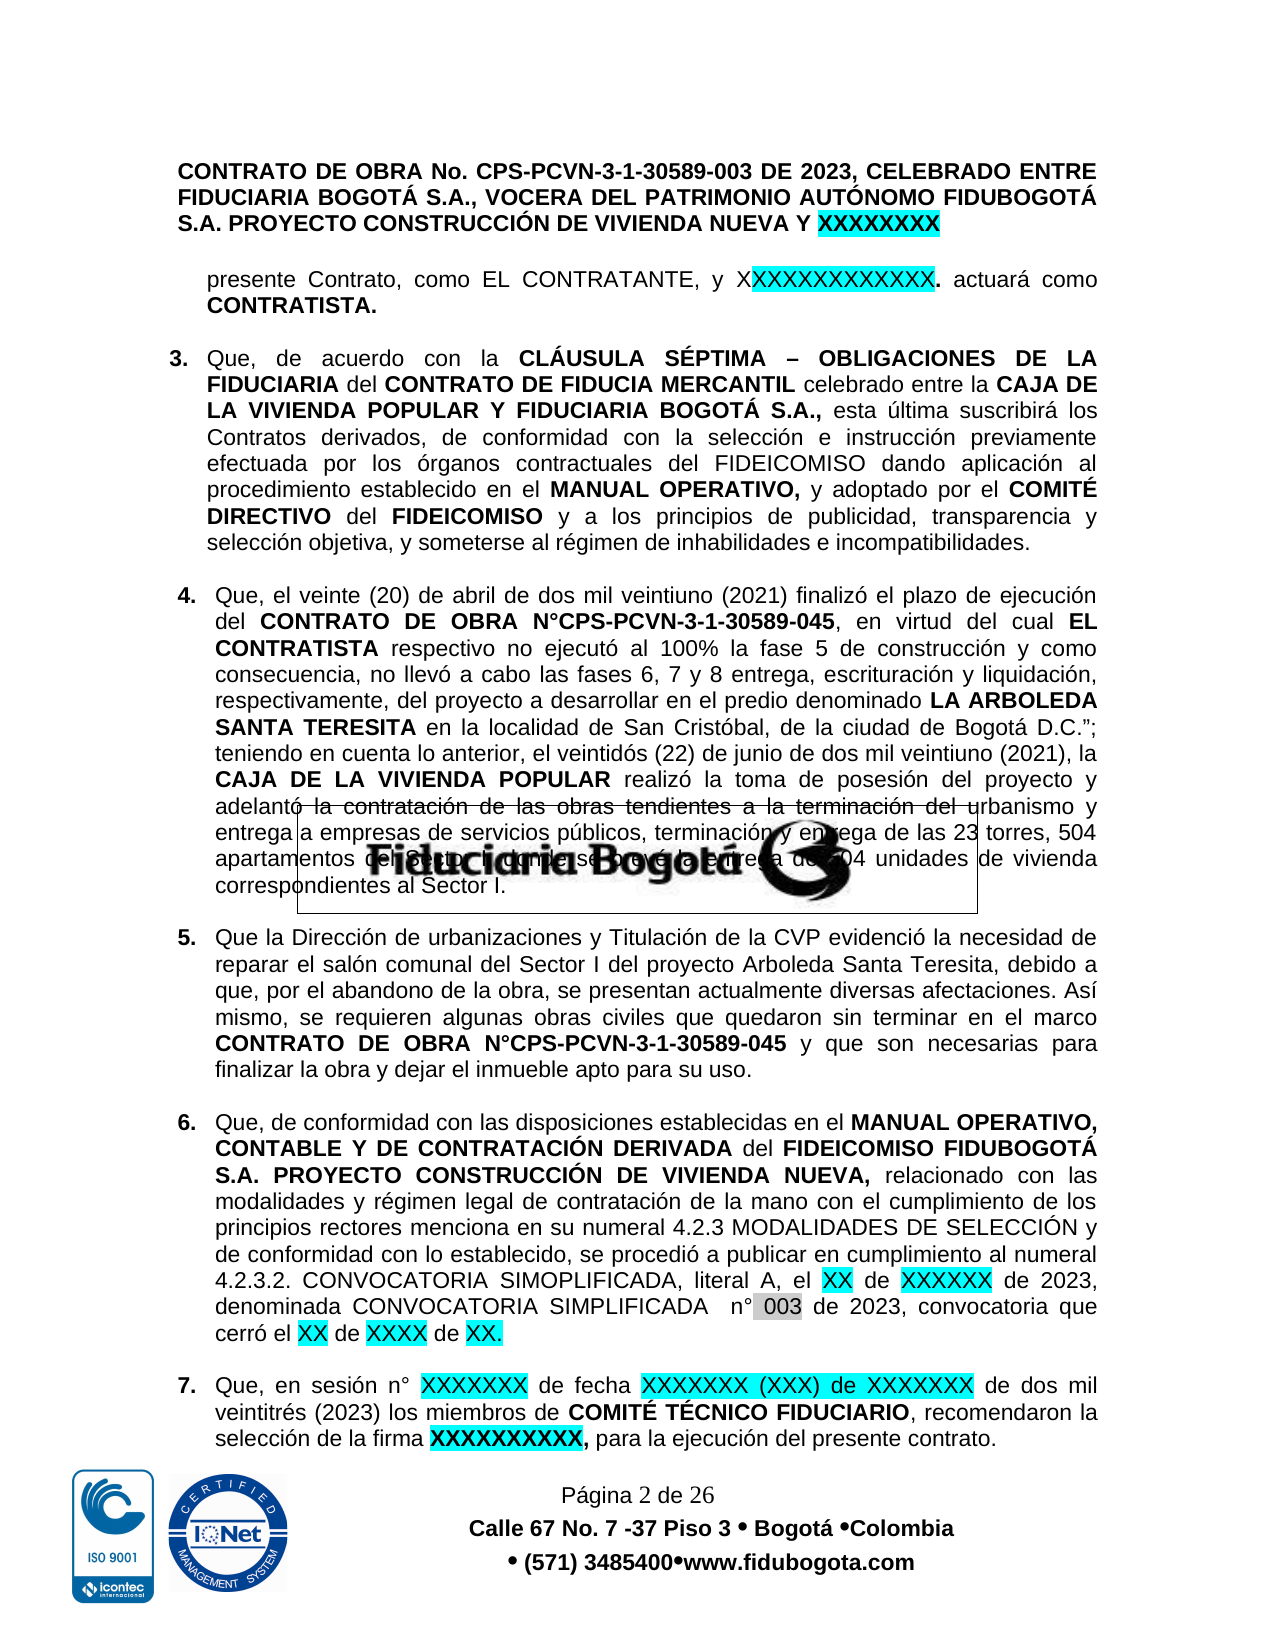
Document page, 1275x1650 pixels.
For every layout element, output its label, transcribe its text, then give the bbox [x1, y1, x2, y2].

picture [298, 898, 977, 913]
list Que, de conformidad con las disposiciones establecidas en el MANUAL OPERATIVO, CONTABLE Y DE CONTRATACIÓN DERIVADA del FIDEICOMISO FIDUBOGOTÁ S.A. PROYECTO CONSTRUCCIÓN DE VIVIENDA NUEVA, relacionado con las modalidades y régimen legal de contratación de la mano con el cumplimiento de los principios rectores menciona en su numeral 4.2.3 MODALIDADES DE SELECCIÓN y de conformidad con lo establecido, se procedió a publicar en cumplimiento al numeral 4.2.3.2. CONVOCATORIA SIMOPLIFICADA, literal A, el XX de XXXXXX de 2023, denominada CONVOCATORIA SIMPLIFICADA n° 003 de 2023, convocatoria que cerró el XX de XXXX de XX. [177, 1109, 1098, 1346]
picture [168, 1474, 288, 1592]
list Que la Dirección de urbanizaciones y Titulación de la CVP evidenció la necesidad de reparar el salón comunal del Sector I del proyecto Arboleda Santa Teresita, debido a que, por el abandono de la obra, se presentan actualmente diversas afectaciones. Así mismo, se requieren algunas obras civiles que quedaron sin terminar en el marco CONTRATO DE OBRA N°CPS-PCVN-3-1-30589-045 y que son necesarias para finalizar la obra y dejar el inmueble apto para su uso. [177, 924, 1098, 1082]
list Que, el veinte (20) de abril de dos mil veintiuno (2021) finalizó el plazo de ejecución del CONTRATO DE OBRA N°CPS-PCVN-3-1-30589-045, en virtud del cual EL CONTRATISTA respectivo no ejecutó al 100% la fase 5 de construcción y como consecuencia, no llevó a cabo las fases 6, 7 y 8 entrega, escrituración y liquidación, respectivamente, del proyecto a desarrollar en el predio denominado LA ARBOLEDA SANTA TERESITA en la localidad de San Cristóbal, de la ciudad de Bogotá D.C.”; teniendo en cuenta lo anterior, el veintidós (22) de junio de dos mil veintiuno (2021), la CAJA DE LA VIVIENDA POPULAR realizó la toma de posesión del proyecto y adelantó la contratación de las obras tendientes a la terminación del urbanismo y entrega a empresas de servicios públicos, terminación y entrega de las 23 torres, 504 apartamentos del Sector I, donde se prevé la entrega de 504 unidades de vivienda correspondientes al Sector I. [177, 582, 1098, 898]
list Que, de acuerdo con la CLÁUSULA SÉPTIMA – OBLIGACIONES DE LA FIDUCIARIA del CONTRATO DE FIDUCIA MERCANTIL celebrado entre la CAJA DE LA VIVIENDA POPULAR Y FIDUCIARIA BOGOTÁ S.A., esta última suscribirá los Contratos derivados, de conformidad con la selección e instrucción previamente efectuada por los órganos contractuales del FIDEICOMISO dando aplicación al procedimiento establecido en el MANUAL OPERATIVO, y adoptado por el COMITÉ DIRECTIVO del FIDEICOMISO y a los principios de publicidad, transparencia y selección objetiva, y someterse al régimen de inhabilidades e incompatibilidades. [169, 344, 1098, 555]
picture [71, 1468, 155, 1604]
list Que, en sesión n° XXXXXXX de fecha XXXXXXX (XXX) de XXXXXXX de dos mil veintitrés (2023) los miembros de COMITÉ TÉCNICO FIDUCIARIO, recomendaron la selección de la firma XXXXXXXXXX, para la ejecución del presente contrato. [177, 1372, 1098, 1451]
